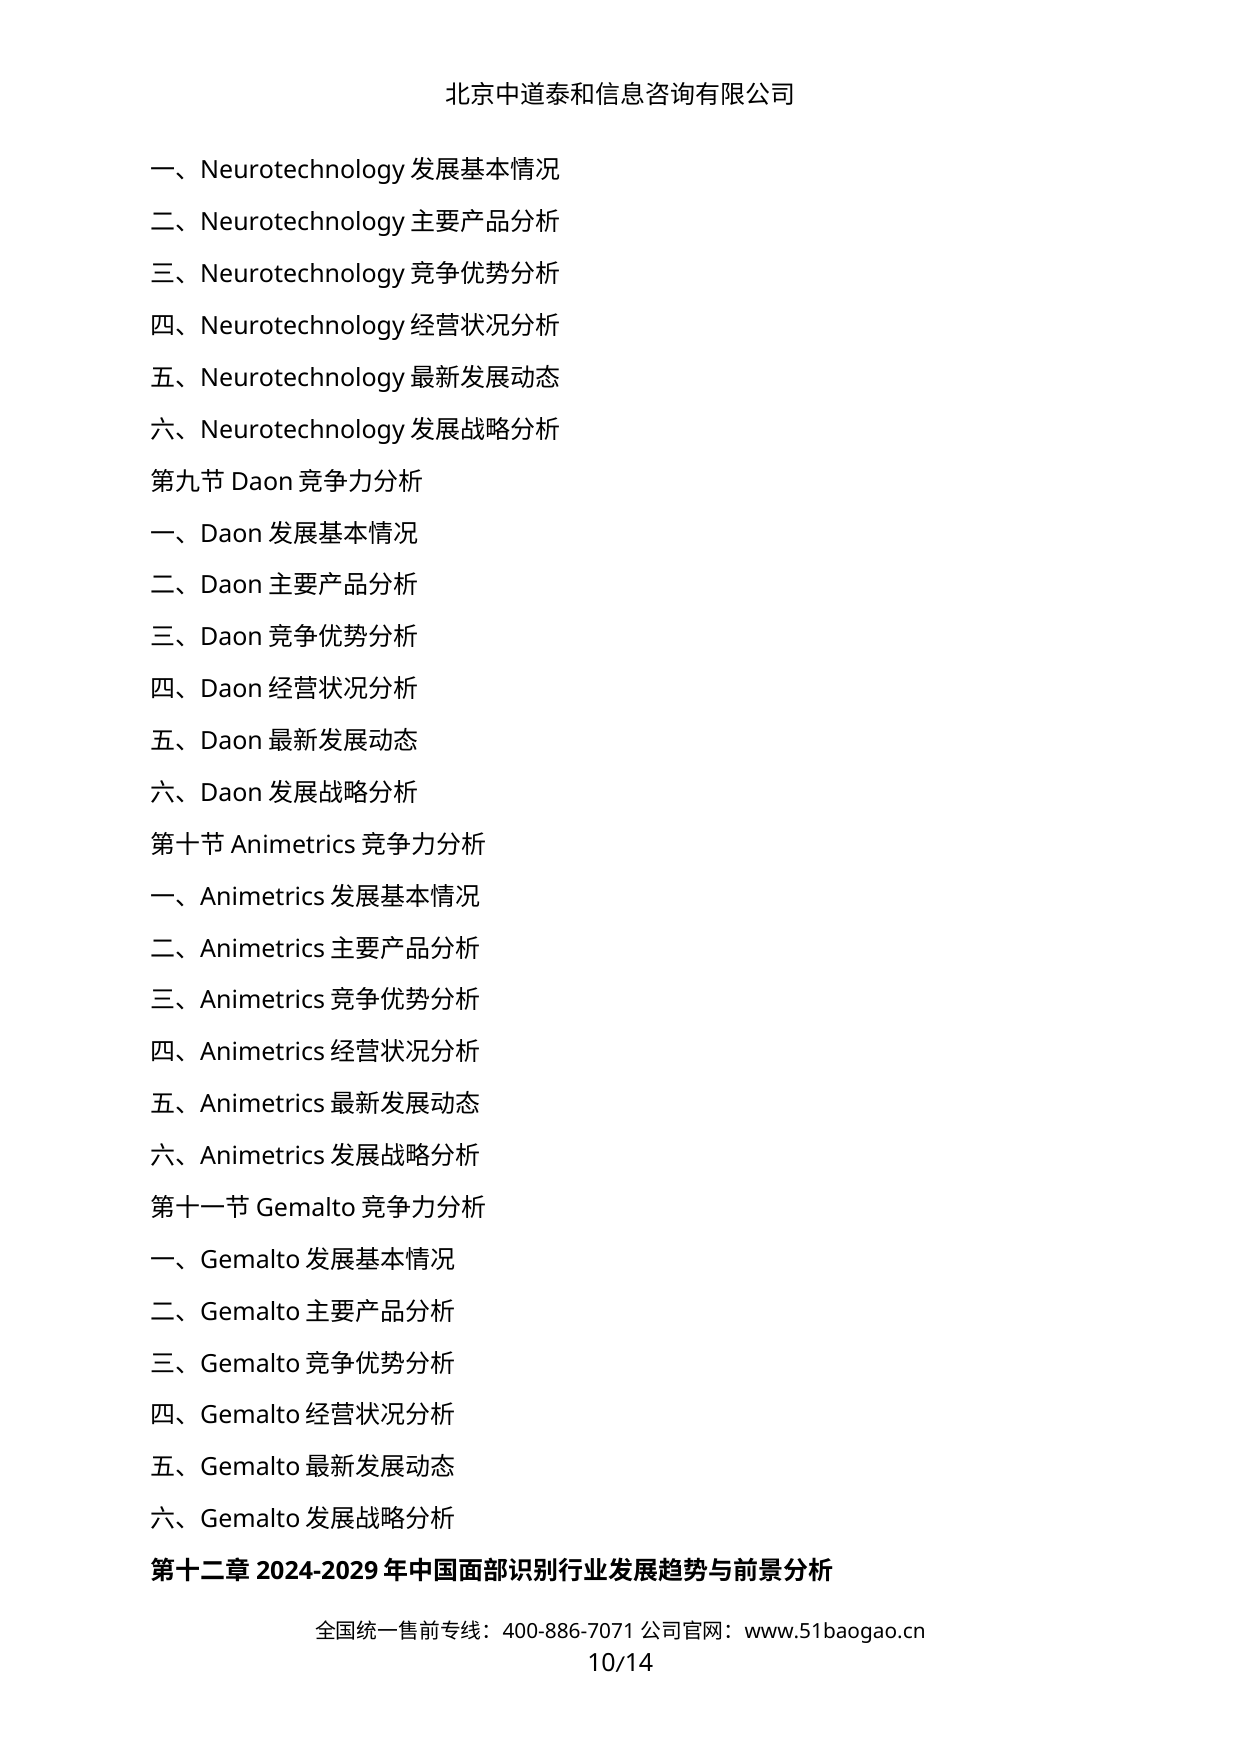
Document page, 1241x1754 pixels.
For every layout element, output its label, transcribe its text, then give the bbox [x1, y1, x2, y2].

text 三、Neurotechnology竞争优势分析 [150, 254, 1090, 290]
text 一、Gemalto发展基本情况 [150, 1239, 1090, 1276]
text 第十二章 2024-2029年中国面部识别行业发展趋势与前景分析 [150, 1551, 1090, 1587]
text 五、Animetrics最新发展动态 [150, 1084, 1090, 1120]
text 一、Animetrics发展基本情况 [150, 876, 1090, 912]
text 第十一节 Gemalto竞争力分析 [150, 1187, 1090, 1224]
text 二、Neurotechnology主要产品分析 [150, 202, 1090, 238]
text 四、Daon经营状况分析 [150, 669, 1090, 705]
text 一、Neurotechnology发展基本情况 [150, 150, 1090, 186]
text 二、Animetrics主要产品分析 [150, 928, 1090, 964]
text 四、Neurotechnology经营状况分析 [150, 306, 1090, 342]
text 二、Gemalto主要产品分析 [150, 1291, 1090, 1327]
text 第九节 Daon竞争力分析 [150, 461, 1090, 497]
text 六、Daon发展战略分析 [150, 772, 1090, 809]
text 六、Animetrics发展战略分析 [150, 1136, 1090, 1172]
text 三、Daon竞争优势分析 [150, 617, 1090, 653]
text 第十节 Animetrics竞争力分析 [150, 824, 1090, 861]
text 五、Gemalto最新发展动态 [150, 1447, 1090, 1483]
text 五、Daon最新发展动态 [150, 721, 1090, 757]
text 四、Gemalto经营状况分析 [150, 1395, 1090, 1431]
text 五、Neurotechnology最新发展动态 [150, 357, 1090, 394]
text 六、Gemalto发展战略分析 [150, 1499, 1090, 1535]
text 六、Neurotechnology发展战略分析 [150, 409, 1090, 446]
text 四、Animetrics经营状况分析 [150, 1032, 1090, 1068]
text 二、Daon主要产品分析 [150, 565, 1090, 601]
text 三、Gemalto竞争优势分析 [150, 1343, 1090, 1379]
text 三、Animetrics竞争优势分析 [150, 980, 1090, 1016]
text 一、Daon发展基本情况 [150, 513, 1090, 549]
